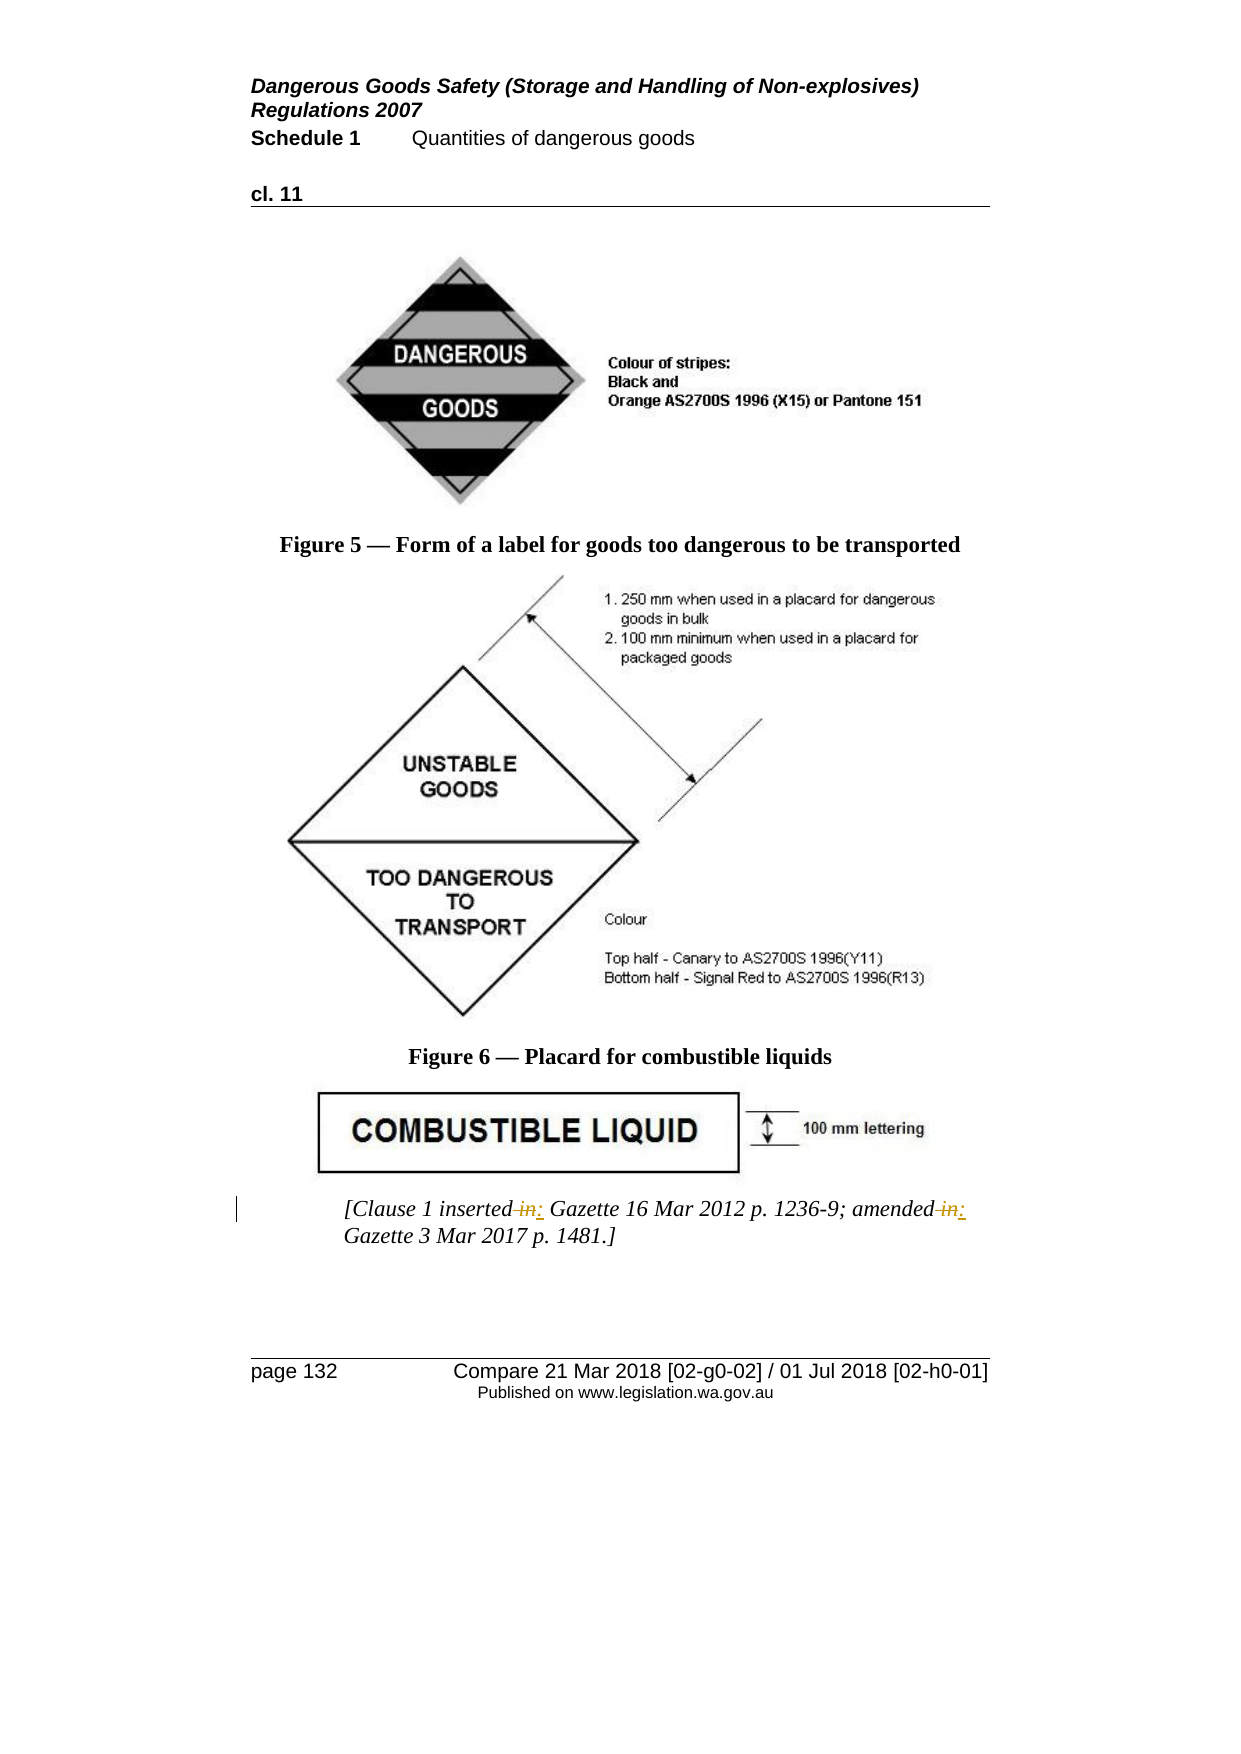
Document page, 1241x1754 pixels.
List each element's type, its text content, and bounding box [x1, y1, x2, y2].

subtitle Figure 6 — Placard for combustible liquids [251, 1043, 990, 1069]
picture [287, 574, 953, 1025]
subtitle Figure 5 — Form of a label for goods too dangerous to be transported [251, 531, 990, 558]
text [Clause 1 inserted Gazette 16 Mar 2012 p. 1236-9; amended Gazette 3 Mar 2017 p. 1481.] [251, 1196, 990, 1248]
picture [296, 1073, 944, 1196]
picture [325, 247, 933, 515]
